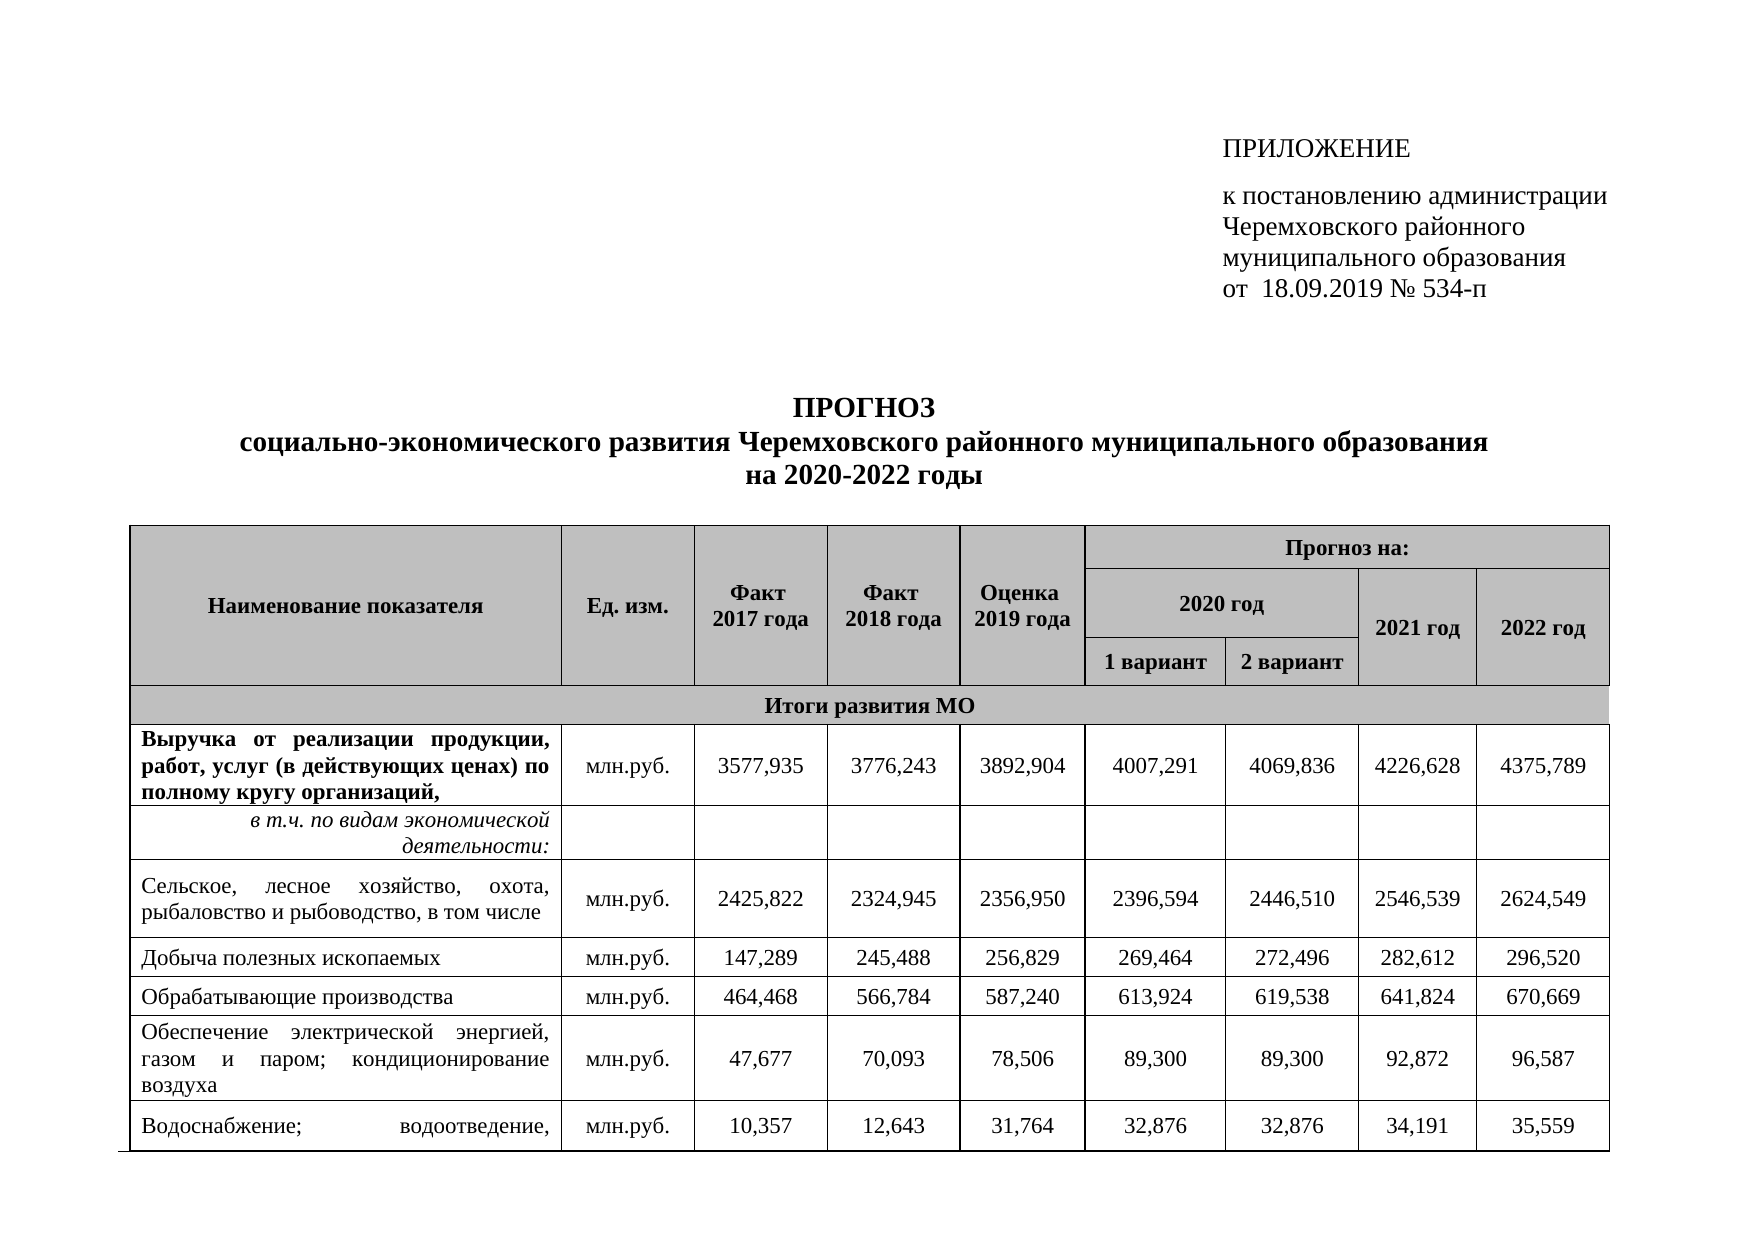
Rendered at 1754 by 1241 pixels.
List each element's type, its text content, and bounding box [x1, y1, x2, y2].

table_header ПРОГНОЗ социально-экономического развития Черемховского районного муниципального образования на 2020-2022 годы [118, 132, 1609, 1151]
